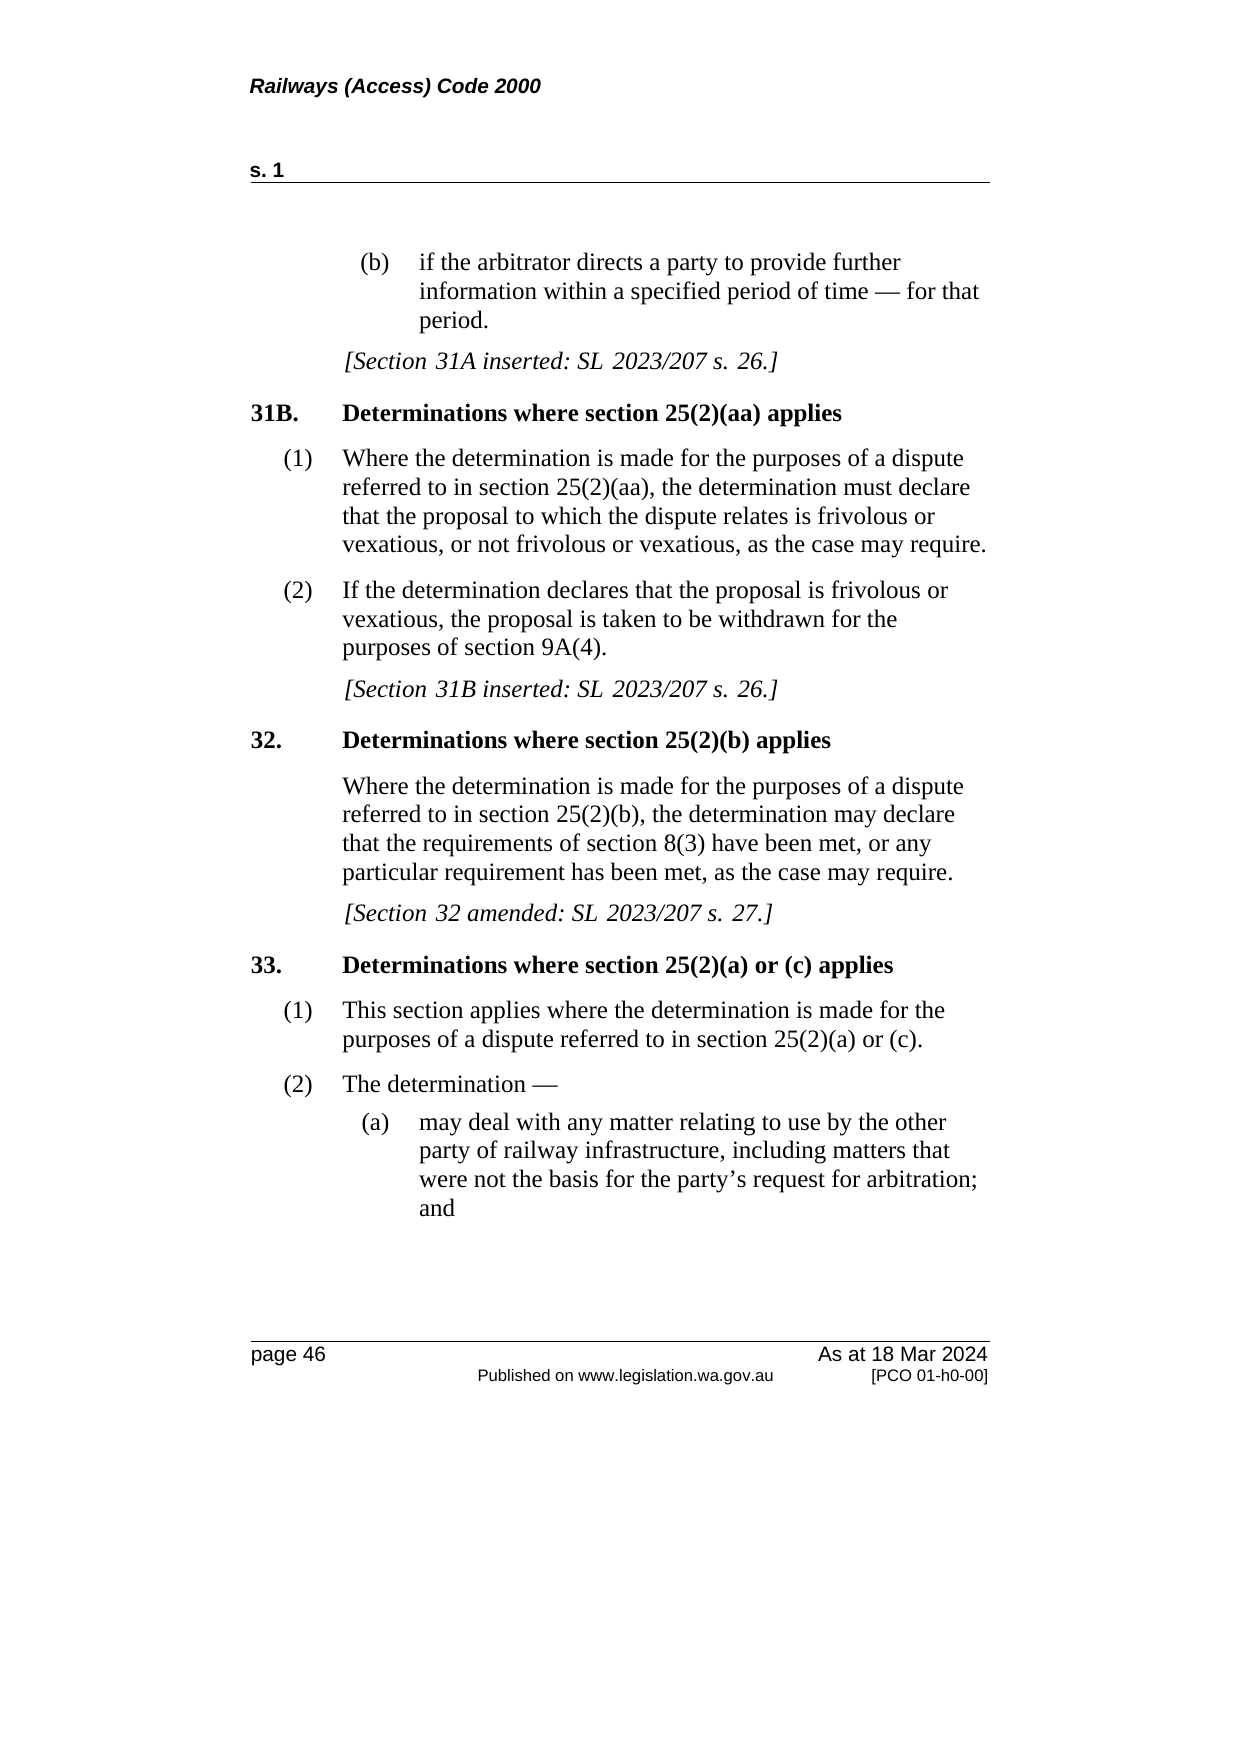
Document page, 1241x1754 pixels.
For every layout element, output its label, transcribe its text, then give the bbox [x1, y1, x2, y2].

text (a) may deal with any matter relating to use by the other party of railway infrastructure, including matters that were not the basis for the party’s request for arbitration; and [251, 1107, 990, 1222]
text Where the determination is made for the purposes of a dispute referred to in section 25(2)(b), the determination may declare that the requirements of section 8(3) have been met, or any particular requirement has been met, as the case may require. [251, 771, 990, 886]
subtitle 33. Determinations where section 25(2)(a) or (c) applies [251, 950, 990, 979]
subtitle 31B. Determinations where section 25(2)(aa) applies [251, 398, 990, 427]
text (2) The determination — [251, 1069, 990, 1098]
text (1) Where the determination is made for the purposes of a dispute referred to in section 25(2)(aa), the determination must declare that the proposal to which the dispute relates is frivolous or vexatious, or not frivolous or vexatious, as the case may require. [251, 443, 990, 558]
text [Section 32 amended: SL 2023/207 s. 27.] [251, 898, 990, 927]
text (b) if the arbitrator directs a party to provide further information within a specified period of time — for that period. [251, 247, 990, 334]
text (2) If the determination declares that the proposal is frivolous or vexatious, the proposal is taken to be withdrawn for the purposes of section 9A(4). [251, 575, 990, 661]
text [Section 31B inserted: SL 2023/207 s. 26.] [251, 674, 990, 702]
text (1) This section applies where the determination is made for the purposes of a dispute referred to in section 25(2)(a) or (c). [251, 995, 990, 1053]
subtitle 32. Determinations where section 25(2)(b) applies [251, 725, 990, 754]
text [Section 31A inserted: SL 2023/207 s. 26.] [251, 346, 990, 375]
